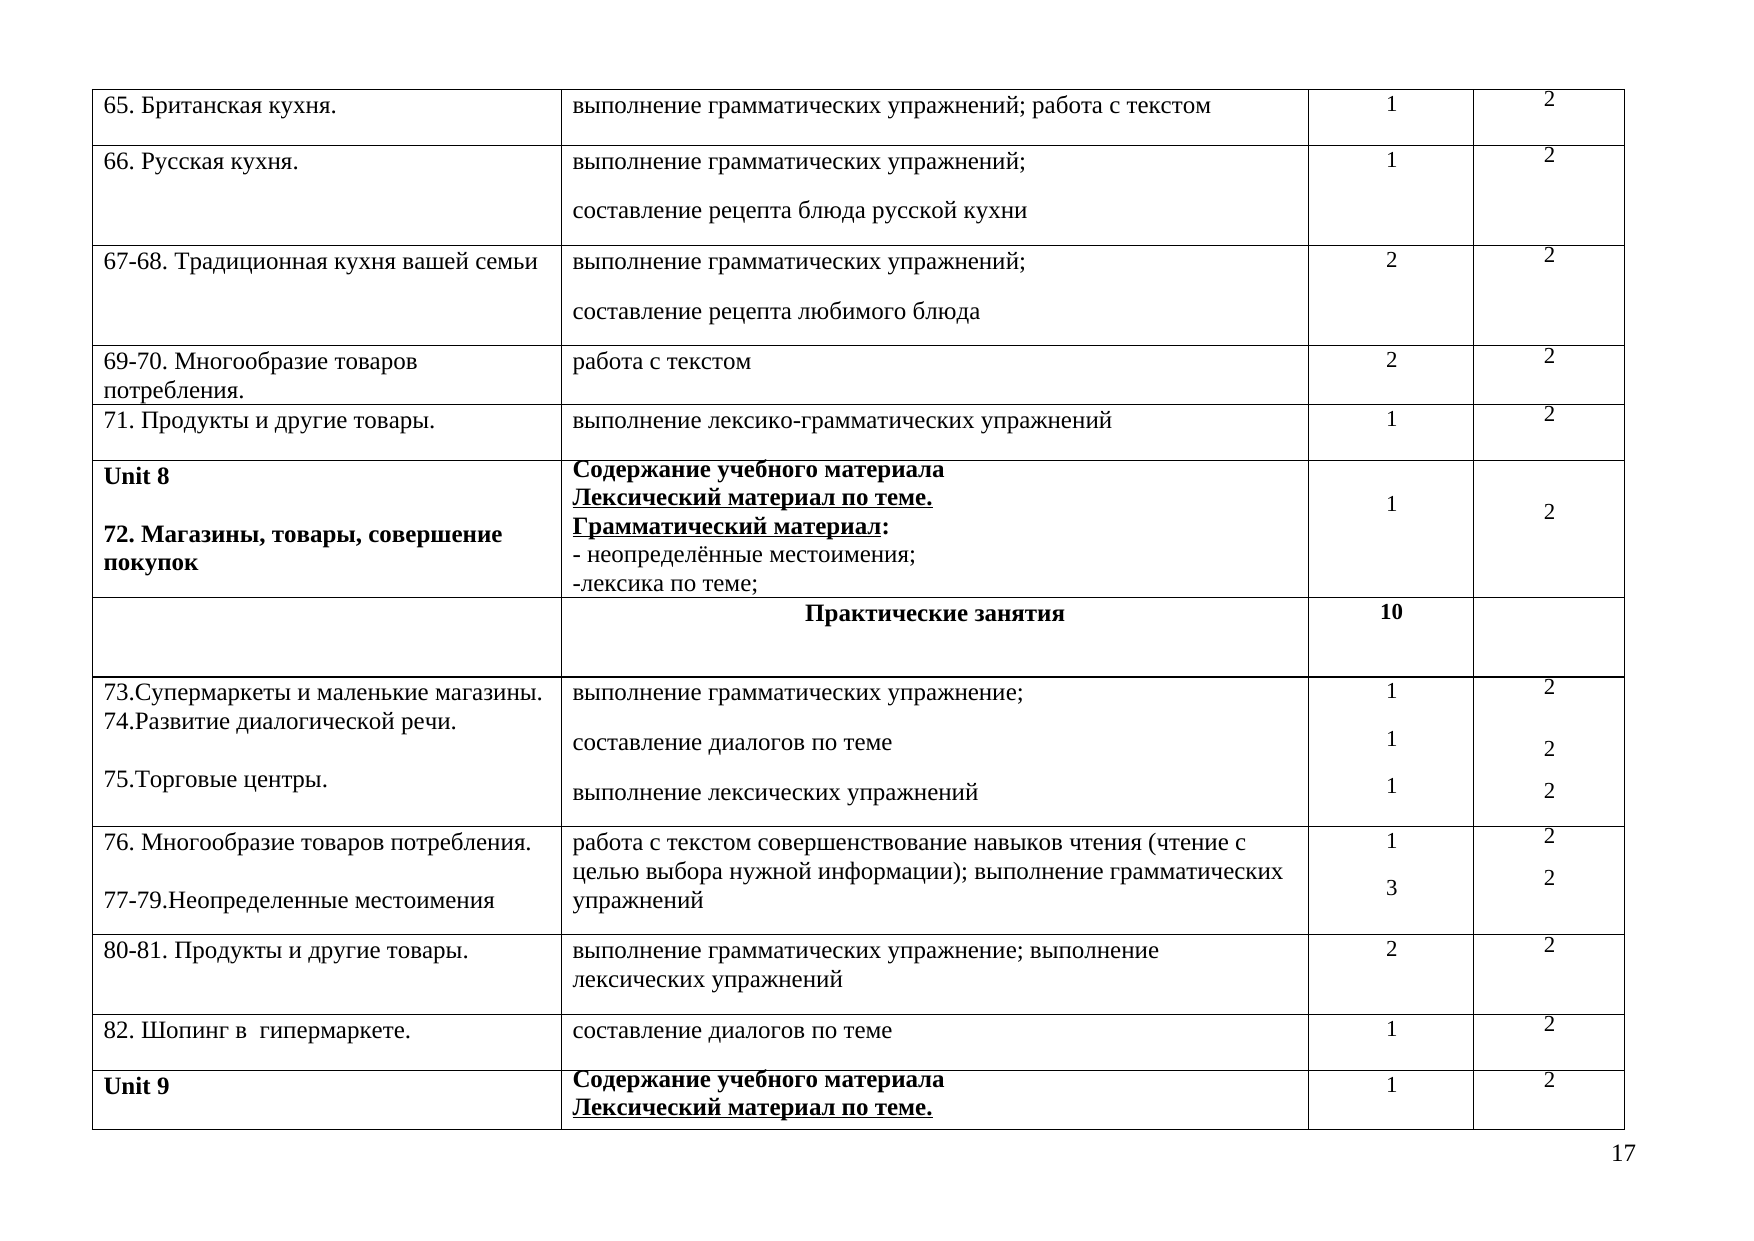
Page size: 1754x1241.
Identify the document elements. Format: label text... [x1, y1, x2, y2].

table_cell [1474, 598, 1624, 676]
table_cell 2 [1474, 935, 1624, 1014]
table_cell выполнение грамматических упражнений; составление рецепта блюда русской кухни [562, 146, 1308, 245]
table_cell 2 [1474, 1015, 1624, 1070]
table_cell 2 [1474, 1071, 1624, 1128]
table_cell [562, 1071, 1308, 1128]
table_cell 2 [1474, 405, 1624, 460]
table_cell 2 [1309, 246, 1473, 345]
table_cell работа с текстом совершенствование навыков чтения (чтение с целью выбора нужной информации); выполнение грамматических упражнений [562, 827, 1308, 934]
table_cell 2 [1474, 90, 1624, 145]
table_cell 2 2 2 [1474, 678, 1624, 826]
table_cell выполнение грамматических упражнений; составление рецепта любимого блюда [562, 246, 1308, 345]
table_cell 1 [1309, 146, 1473, 245]
table_cell 2 [1474, 461, 1624, 597]
table_cell выполнение грамматических упражнение; составление диалогов по теме выполнение лексических упражнений [562, 678, 1308, 826]
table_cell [93, 1071, 561, 1128]
table_cell 2 2 [1474, 827, 1624, 934]
table_cell Содержание учебного материала Лексический материал по теме. Грамматический материал: - неопределённые местоимения; -лексика по теме; [562, 461, 1308, 597]
table_cell работа с текстом [562, 346, 1308, 404]
table_cell Unit 8 72. Магазины, товары, совершение покупок [93, 461, 561, 597]
table_cell 66. Русская кухня. [93, 146, 561, 245]
table_cell 1 3 [1309, 827, 1473, 934]
table_cell составление диалогов по теме [562, 1015, 1308, 1070]
table_cell 71. Продукты и другие товары. [93, 405, 561, 460]
table_cell 10 [1309, 598, 1473, 676]
table_cell 1 [1309, 90, 1473, 145]
table_cell выполнение грамматических упражнение; выполнение лексических упражнений [562, 935, 1308, 1014]
table_cell 1 [1309, 405, 1473, 460]
table_cell 69-70. Многообразие товаров потребления. [93, 346, 561, 404]
table_cell 1 [1309, 1071, 1473, 1128]
table_cell выполнение лексико-грамматических упражнений [562, 405, 1308, 460]
table_cell 2 [1474, 346, 1624, 404]
table_cell 80-81. Продукты и другие товары. [93, 935, 561, 1014]
table_cell 2 [1474, 246, 1624, 345]
table_cell 1 [1309, 1015, 1473, 1070]
table_cell Практические занятия [562, 598, 1308, 676]
table_cell 82. Шопинг в гипермаркете. [93, 1015, 561, 1070]
table_cell 1 1 1 [1309, 678, 1473, 826]
table_cell 2 [1474, 146, 1624, 245]
table_cell 2 [1309, 935, 1473, 1014]
table_cell 2 [1309, 346, 1473, 404]
table_cell 76. Многообразие товаров потребления. 77-79.Неопределенные местоимения [93, 827, 561, 934]
table_cell 67-68. Традиционная кухня вашей семьи [93, 246, 561, 345]
table_cell 1 [1309, 461, 1473, 597]
table_cell 65. Британская кухня. [93, 90, 561, 145]
table_cell 73.Супермаркеты и маленькие магазины. 74.Развитие диалогической речи. 75.Торговые центры. [93, 678, 561, 826]
table_cell выполнение грамматических упражнений; работа с текстом [562, 90, 1308, 145]
table_cell [93, 598, 561, 676]
